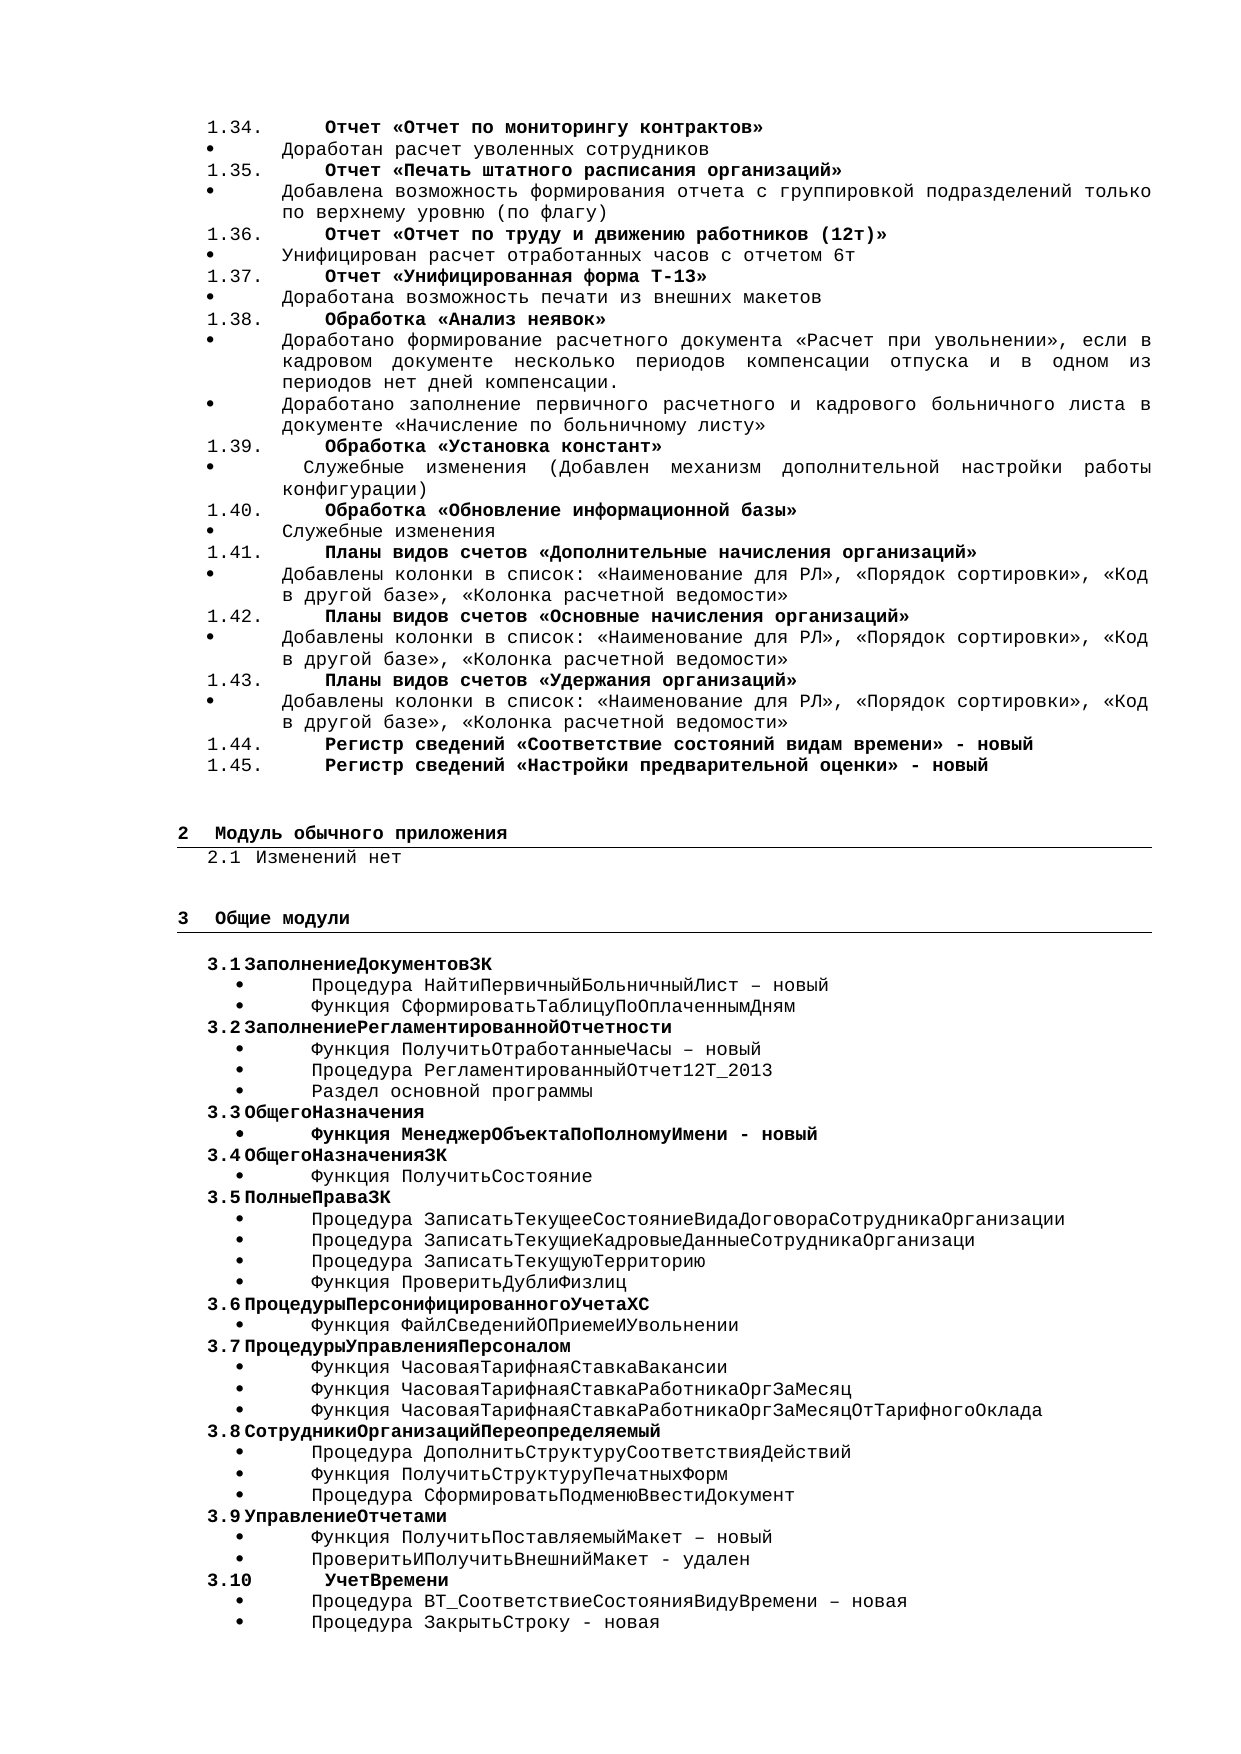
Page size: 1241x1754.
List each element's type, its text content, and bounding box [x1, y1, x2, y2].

list Процедура ЗакрытьСтроку - новая [236, 1613, 1152, 1634]
list Доработан расчет уволенных сотрудников [207, 139, 1152, 161]
list Добавлены колонки в список: «Наименование для РЛ», «Порядок сортировки», «Код в другой базе», «Колонка расчетной ведомости» [207, 564, 1152, 607]
list ОбщегоНазначения [207, 1103, 1152, 1124]
list Добавлены колонки в список: «Наименование для РЛ», «Порядок сортировки», «Код в другой базе», «Колонка расчетной ведомости» [207, 628, 1152, 671]
list Процедура ДополнитьСтруктуруСоответствияДействий [236, 1443, 1152, 1464]
list Раздел основной программы [236, 1082, 1152, 1103]
list Отчет «Отчет по труду и движению работников (12т)» [207, 224, 1152, 246]
list СотрудникиОрганизацийПереопределяемый [207, 1422, 1152, 1443]
list Модуль обычного приложения [177, 824, 1152, 847]
list Унифицирован расчет отработанных часов с отчетом 6т [207, 246, 1152, 267]
list ЗаполнениеДокументовЗК [207, 954, 1152, 976]
list Обработка «Обновление информационной базы» [207, 501, 1152, 522]
list Процедура ЗаписатьТекущуюТерриторию [236, 1252, 1152, 1273]
list Добавлены колонки в список: «Наименование для РЛ», «Порядок сортировки», «Код в другой базе», «Колонка расчетной ведомости» [207, 692, 1152, 734]
list Планы видов счетов «Основные начисления организаций» [207, 607, 1152, 628]
list ПроцедурыУправленияПерсоналом [207, 1337, 1152, 1358]
list Функция ФайлСведенийОПриемеИУвольнении [236, 1316, 1152, 1337]
list Регистр сведений «Настройки предварительной оценки» - новый [207, 756, 1152, 777]
list Процедура РегламентированныйОтчет12Т_2013 [236, 1061, 1152, 1082]
list Процедура НайтиПервичныйБольничныйЛист – новый [236, 976, 1152, 997]
list ОбщегоНазначенияЗК [207, 1146, 1152, 1167]
list ПроверитьИПолучитьВнешнийМакет - удален [236, 1549, 1152, 1571]
list Доработано заполнение первичного расчетного и кадрового больничного листа в документе «Начисление по больничному листу» [207, 394, 1152, 437]
list ПолныеПраваЗК [207, 1188, 1152, 1209]
list Изменений нет [207, 848, 1152, 869]
list Функция ПолучитьОтработанныеЧасы – новый [236, 1039, 1152, 1061]
list Доработано формирование расчетного документа «Расчет при увольнении», если в кадровом документе несколько периодов компенсации отпуска и в одном из периодов нет дней компенсации. [207, 331, 1152, 394]
list Отчет «Печать штатного расписания организаций» [207, 161, 1152, 182]
list ПроцедурыПерсонифицированногоУчетаХС [207, 1294, 1152, 1316]
list Обработка «Установка констант» [207, 437, 1152, 458]
list Процедура ЗаписатьТекущееСостояниеВидаДоговораСотрудникаОрганизации [236, 1209, 1152, 1231]
list Планы видов счетов «Дополнительные начисления организаций» [207, 543, 1152, 564]
list Функция ЧасоваяТарифнаяСтавкаВакансии [236, 1358, 1152, 1379]
list Служебные изменения (Добавлен механизм дополнительной настройки работы конфигурации) [207, 458, 1152, 501]
list УчетВремени [207, 1571, 1152, 1592]
list Регистр сведений «Соответствие состояний видам времени» - новый [207, 734, 1152, 756]
list Отчет «Унифицированная форма Т-13» [207, 267, 1152, 288]
list Служебные изменения [207, 522, 1152, 543]
list УправлениеОтчетами [207, 1507, 1152, 1528]
list Доработана возможность печати из внешних макетов [207, 288, 1152, 309]
list Отчет «Отчет по мониторингу контрактов» [207, 118, 1152, 139]
list Функция ПолучитьПоставляемыйМакет – новый [236, 1528, 1152, 1549]
list Функция ЧасоваяТарифнаяСтавкаРаботникаОргЗаМесяцОтТарифногоОклада [236, 1401, 1152, 1422]
list Планы видов счетов «Удержания организаций» [207, 671, 1152, 692]
list Общие модули [177, 909, 1152, 932]
list Обработка «Анализ неявок» [207, 309, 1152, 331]
list Функция ПолучитьСостояние [236, 1167, 1152, 1188]
list Функция МенеджерОбъектаПоПолномуИмени - новый [236, 1124, 1152, 1146]
list Функция ЧасоваяТарифнаяСтавкаРаботникаОргЗаМесяц [236, 1379, 1152, 1401]
list Процедура ЗаписатьТекущиеКадровыеДанныеСотрудникаОрганизаци [236, 1231, 1152, 1252]
list Добавлена возможность формирования отчета с группировкой подразделений только по верхнему уровню (по флагу) [207, 182, 1152, 224]
list Функция ПолучитьСтруктуруПечатныхФорм [236, 1464, 1152, 1486]
list ЗаполнениеРегламентированнойОтчетности [207, 1018, 1152, 1039]
list Функция ПроверитьДублиФизлиц [236, 1273, 1152, 1294]
list Процедура ВТ_СоответствиеСостоянияВидуВремени – новая [236, 1592, 1152, 1613]
list Функция СформироватьТаблицуПоОплаченнымДням [236, 997, 1152, 1018]
list Процедура СформироватьПодменюВвестиДокумент [236, 1486, 1152, 1507]
